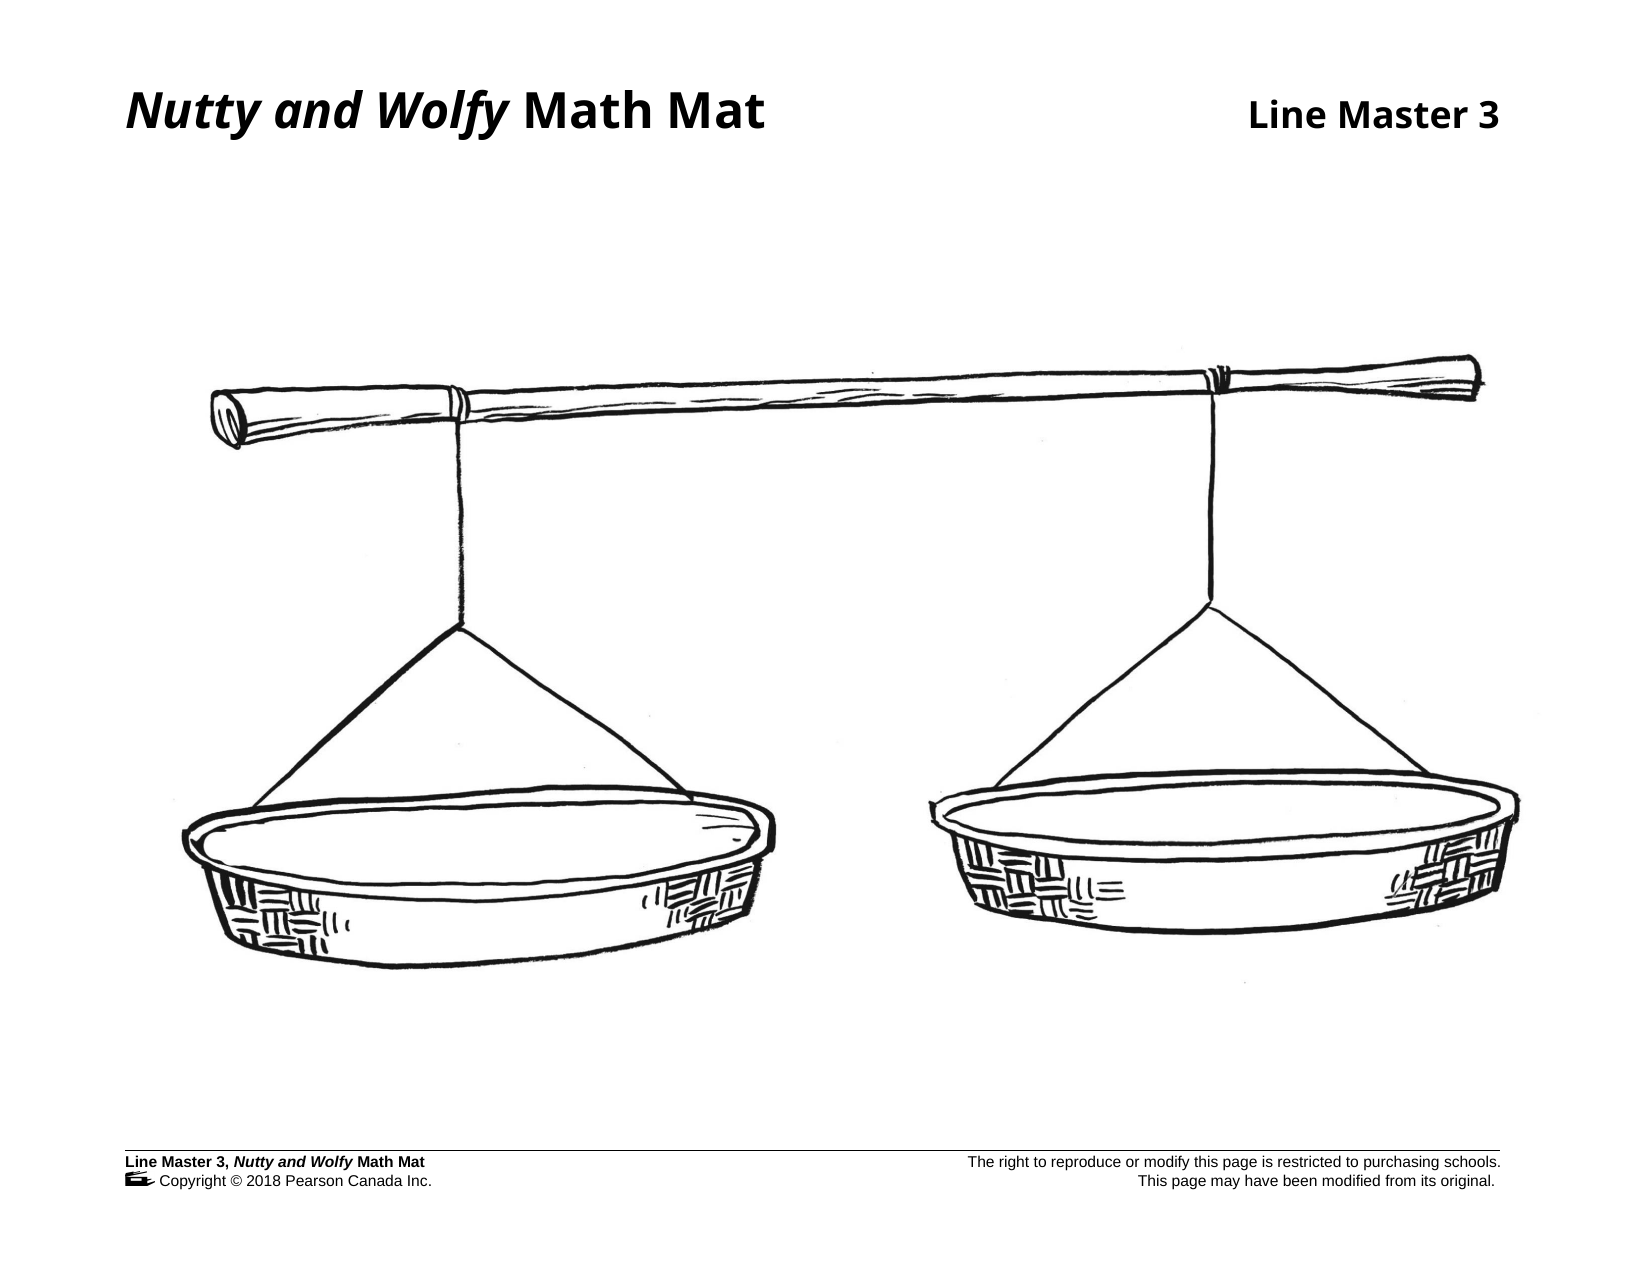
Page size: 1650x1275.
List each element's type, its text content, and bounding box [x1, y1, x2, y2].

picture [125, 342, 1578, 985]
text Nutty and Wolfy Math Mat Line Master 3 [125, 75, 1500, 143]
picture [125, 1171, 155, 1186]
